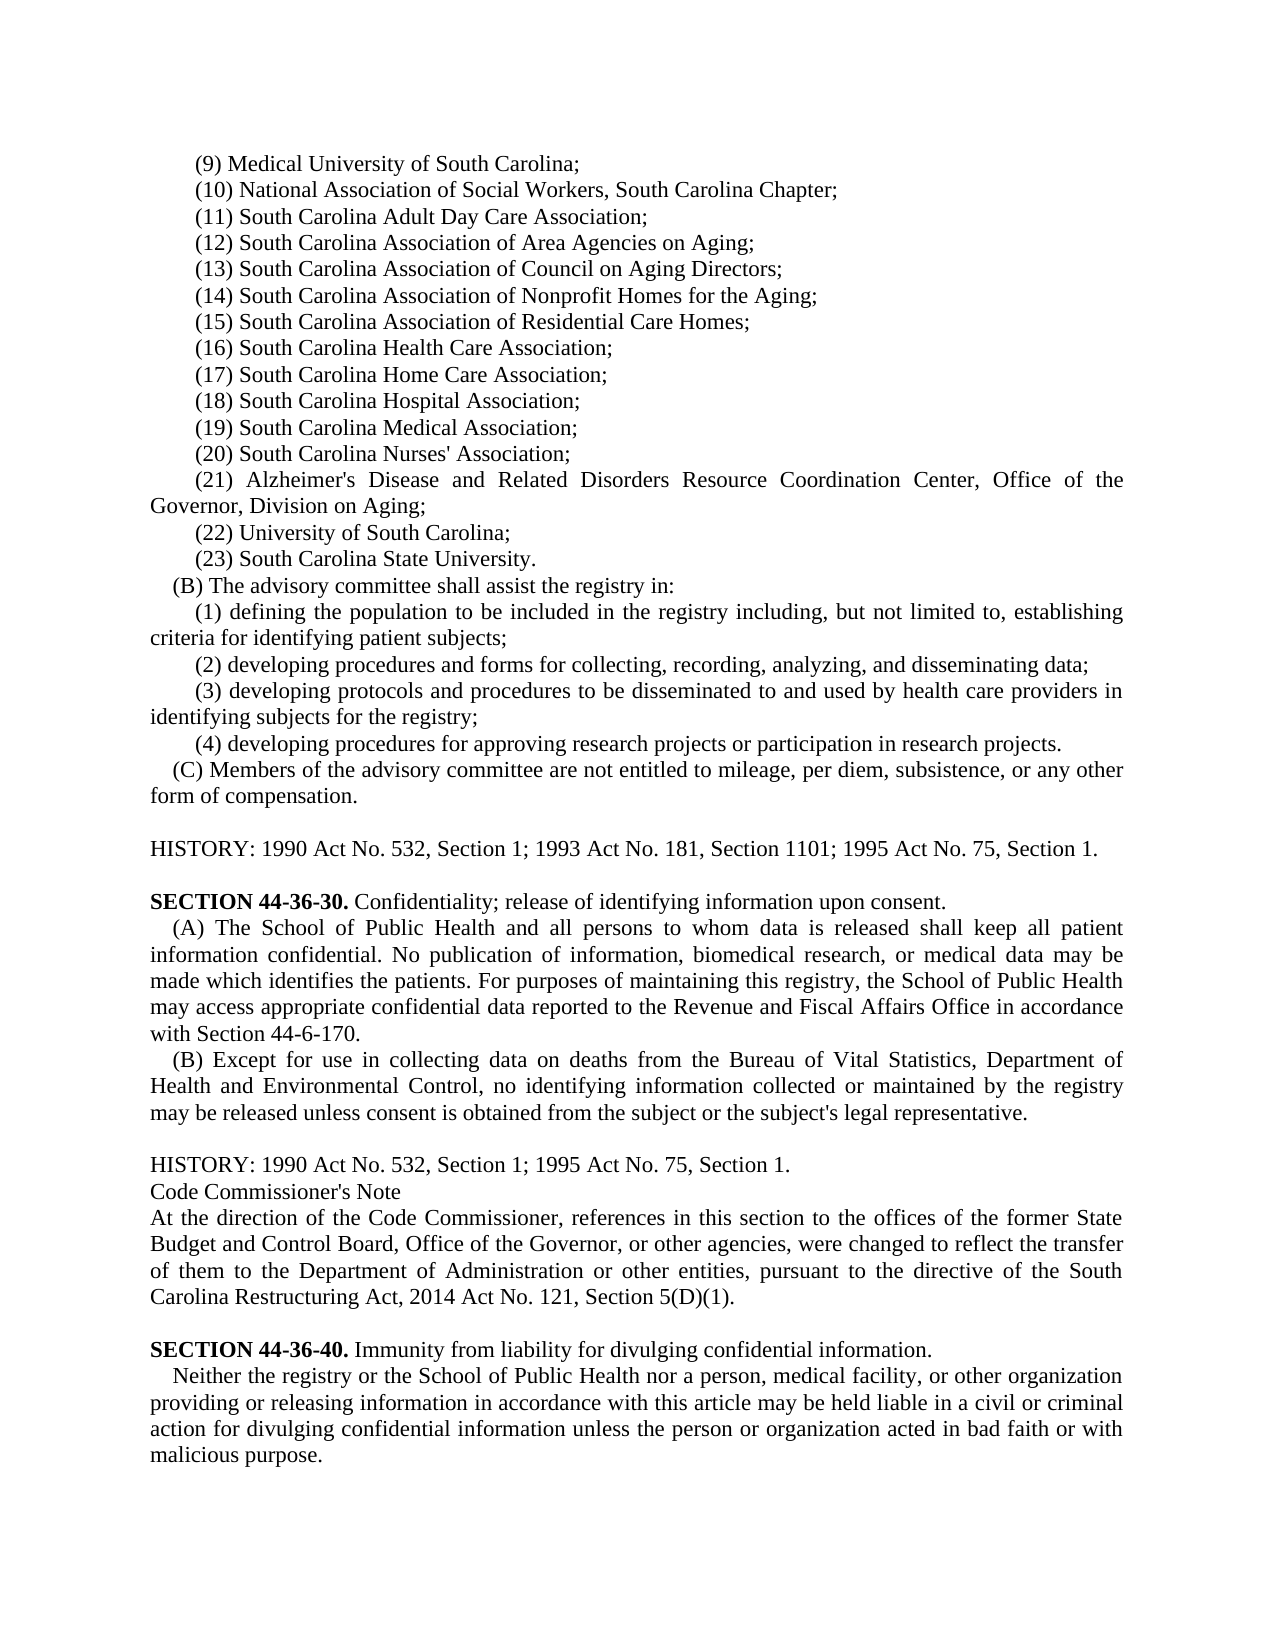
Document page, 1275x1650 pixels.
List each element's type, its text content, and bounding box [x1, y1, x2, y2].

text (23) South Carolina State University. [150, 545, 1125, 572]
text (19) South Carolina Medical Association; [150, 413, 1125, 440]
text (11) South Carolina Adult Day Care Association; [150, 203, 1125, 229]
text (B) The advisory committee shall assist the registry in: [150, 572, 1125, 598]
text (17) South Carolina Home Care Association; [150, 361, 1125, 387]
text Code Commissioner's Note [150, 1178, 1125, 1204]
text (12) South Carolina Association of Area Agencies on Aging; [150, 229, 1125, 255]
text (3) developing protocols and procedures to be disseminated to and used by health care providers in identifying subjects for the registry; [150, 677, 1125, 730]
text (4) developing procedures for approving research projects or participation in research projects. [150, 730, 1125, 756]
text (22) University of South Carolina; [150, 519, 1125, 545]
text (14) South Carolina Association of Nonprofit Homes for the Aging; [150, 282, 1125, 308]
text SECTION 44-36-40. Immunity from liability for divulging confidential information. [150, 1336, 1125, 1362]
text HISTORY: 1990 Act No. 532, Section 1; 1995 Act No. 75, Section 1. [150, 1151, 1125, 1178]
text (13) South Carolina Association of Council on Aging Directors; [150, 255, 1125, 282]
text (B) Except for use in collecting data on deaths from the Bureau of Vital Statistics, Department of Health and Environmental Control, no identifying information collected or maintained by the registry may be released unless consent is obtained from the subject or the subject's legal representative. [150, 1046, 1125, 1125]
text (18) South Carolina Hospital Association; [150, 387, 1125, 413]
text (21) Alzheimer's Disease and Related Disorders Resource Coordination Center, Office of the Governor, Division on Aging; [150, 466, 1125, 519]
text (15) South Carolina Association of Residential Care Homes; [150, 308, 1125, 334]
text (C) Members of the advisory committee are not entitled to mileage, per diem, subsistence, or any other form of compensation. [150, 756, 1125, 809]
text (20) South Carolina Nurses' Association; [150, 440, 1125, 466]
text (10) National Association of Social Workers, South Carolina Chapter; [150, 176, 1125, 203]
text Neither the registry or the School of Public Health nor a person, medical facility, or other organization providing or releasing information in accordance with this article may be held liable in a civil or criminal action for divulging confidential information unless the person or organization acted in bad faith or with malicious purpose. [150, 1362, 1125, 1468]
text (A) The School of Public Health and all persons to whom data is released shall keep all patient information confidential. No publication of information, biomedical research, or medical data may be made which identifies the patients. For purposes of maintaining this registry, the School of Public Health may access appropriate confidential data reported to the Revenue and Fiscal Affairs Office in accordance with Section 44-6-170. [150, 914, 1125, 1046]
text (9) Medical University of South Carolina; [150, 150, 1125, 176]
text (1) defining the population to be included in the registry including, but not limited to, establishing criteria for identifying patient subjects; [150, 598, 1125, 651]
text (2) developing procedures and forms for collecting, recording, analyzing, and disseminating data; [150, 651, 1125, 677]
text (16) South Carolina Health Care Association; [150, 334, 1125, 361]
text HISTORY: 1990 Act No. 532, Section 1; 1993 Act No. 181, Section 1101; 1995 Act No. 75, Section 1. [150, 835, 1125, 862]
text SECTION 44-36-30. Confidentiality; release of identifying information upon consent. [150, 888, 1125, 914]
